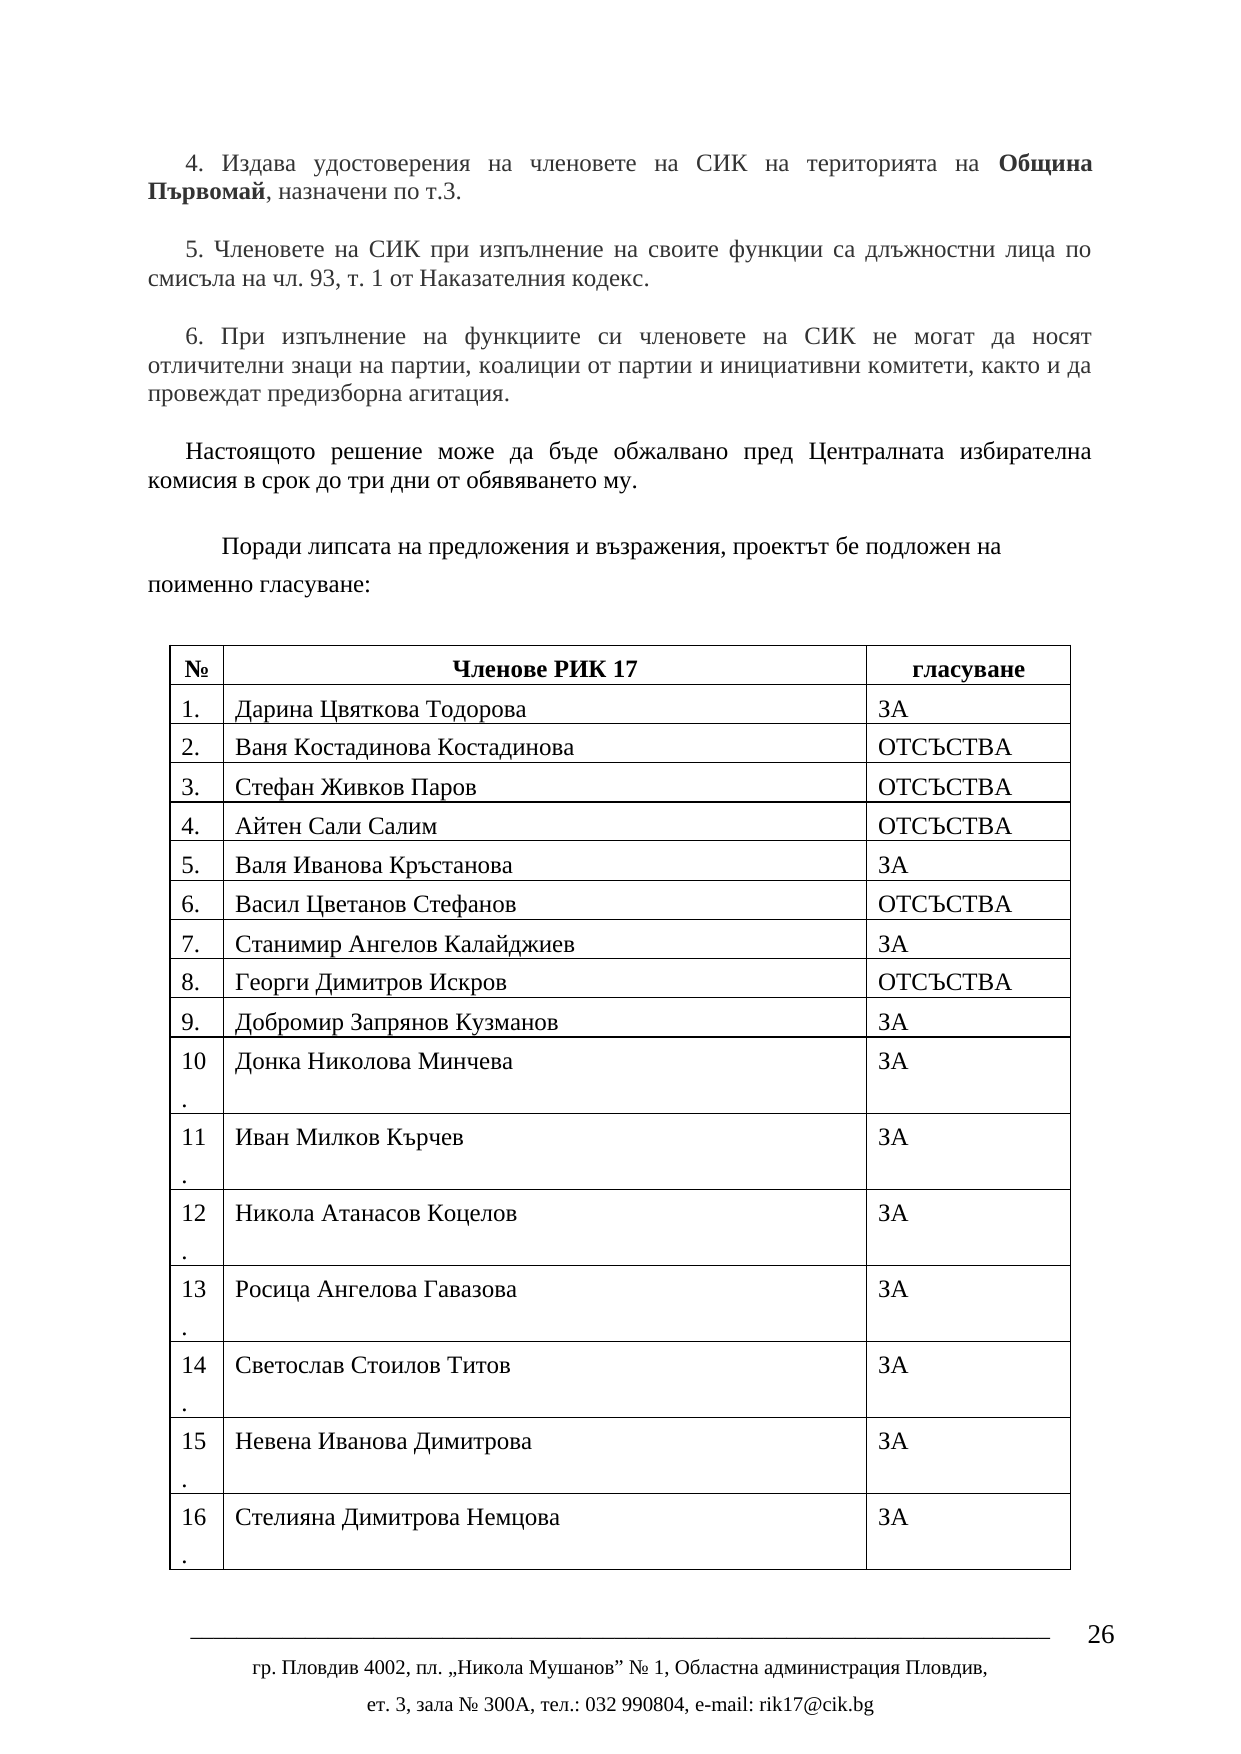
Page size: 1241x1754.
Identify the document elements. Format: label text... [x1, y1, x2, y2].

table_cell ОТСЪСТВА [867, 803, 1070, 840]
table_header гласуване [867, 646, 1070, 684]
text Настоящото решение може да бъде обжалвано пред Централната избирателна комисия в срок до три дни от обявяването му. [148, 436, 1093, 494]
table_cell Добромир Запрянов Кузманов [224, 998, 866, 1036]
table_cell ЗА [867, 1038, 1070, 1112]
table_cell Невена Иванова Димитрова [224, 1418, 866, 1493]
table_cell 9. [171, 998, 223, 1036]
table_cell Росица Ангелова Гавазова [224, 1266, 866, 1341]
table_cell Ваня Костадинова Костадинова [224, 724, 866, 762]
table_cell ЗА [867, 1266, 1070, 1341]
table_cell Никола Атанасов Коцелов [224, 1190, 866, 1264]
table_cell ОТСЪСТВА [867, 959, 1070, 997]
table_cell ЗА [867, 1114, 1070, 1188]
table_cell 10. [171, 1038, 223, 1112]
table_cell 4. [171, 803, 223, 840]
table_cell ЗА [867, 1190, 1070, 1264]
table_cell 7. [171, 920, 223, 957]
table_cell Валя Иванова Кръстанова [224, 841, 866, 879]
table_cell Дарина Цвяткова Тодорова [224, 685, 866, 722]
table_cell Светослав Стоилов Титов [224, 1342, 866, 1417]
table_cell 2. [171, 724, 223, 762]
text 6. При изпълнение на функциите си членовете на СИК не могат да носят отличителни знаци на партии, коалиции от партии и инициативни комитети, както и да провеждат предизборна агитация. [148, 321, 1093, 407]
table_cell 11. [171, 1114, 223, 1188]
table_cell Васил Цветанов Стефанов [224, 881, 866, 919]
table_cell ЗА [867, 1418, 1070, 1493]
table_cell 8. [171, 959, 223, 997]
table_cell ОТСЪСТВА [867, 724, 1070, 762]
table_cell 1. [171, 685, 223, 722]
text 5. Членовете на СИК при изпълнение на своите функции са длъжностни лица по смисъла на чл. 93, т. 1 от Наказателния кодекс. [148, 234, 1093, 292]
table_cell 15. [171, 1418, 223, 1493]
text 4. Издава удостоверения на членовете на СИК на територията на Община Първомай, назначени по т.3. [148, 148, 1093, 205]
table_cell ЗА [867, 1494, 1070, 1569]
table_cell ОТСЪСТВА [867, 763, 1070, 801]
table_cell 16. [171, 1494, 223, 1569]
table_cell ЗА [867, 1342, 1070, 1417]
table_cell ЗА [867, 920, 1070, 957]
table_cell Иван Милков Кърчев [224, 1114, 866, 1188]
table_cell 5. [171, 841, 223, 879]
table_cell ЗА [867, 685, 1070, 722]
table_cell Станимир Ангелов Калайджиев [224, 920, 866, 957]
table_cell ЗА [867, 998, 1070, 1036]
table_header Членове РИК 17 [224, 646, 866, 684]
table_cell ЗА [867, 841, 1070, 879]
table_header № [171, 646, 223, 684]
table_cell 3. [171, 763, 223, 801]
table_cell 12. [171, 1190, 223, 1264]
table_cell ОТСЪСТВА [867, 881, 1070, 919]
table_cell Стефан Живков Паров [224, 763, 866, 801]
table_cell 6. [171, 881, 223, 919]
table_cell Георги Димитров Искров [224, 959, 866, 997]
table_cell Стелияна Димитрова Немцова [224, 1494, 866, 1569]
table_cell 13. [171, 1266, 223, 1341]
text Поради липсата на предложения и възражения, проектът бе подложен на поименно гласуване: [148, 523, 1093, 598]
table_cell 14. [171, 1342, 223, 1417]
table_cell Донка Николова Минчева [224, 1038, 866, 1112]
table_cell Айтен Сали Салим [224, 803, 866, 840]
